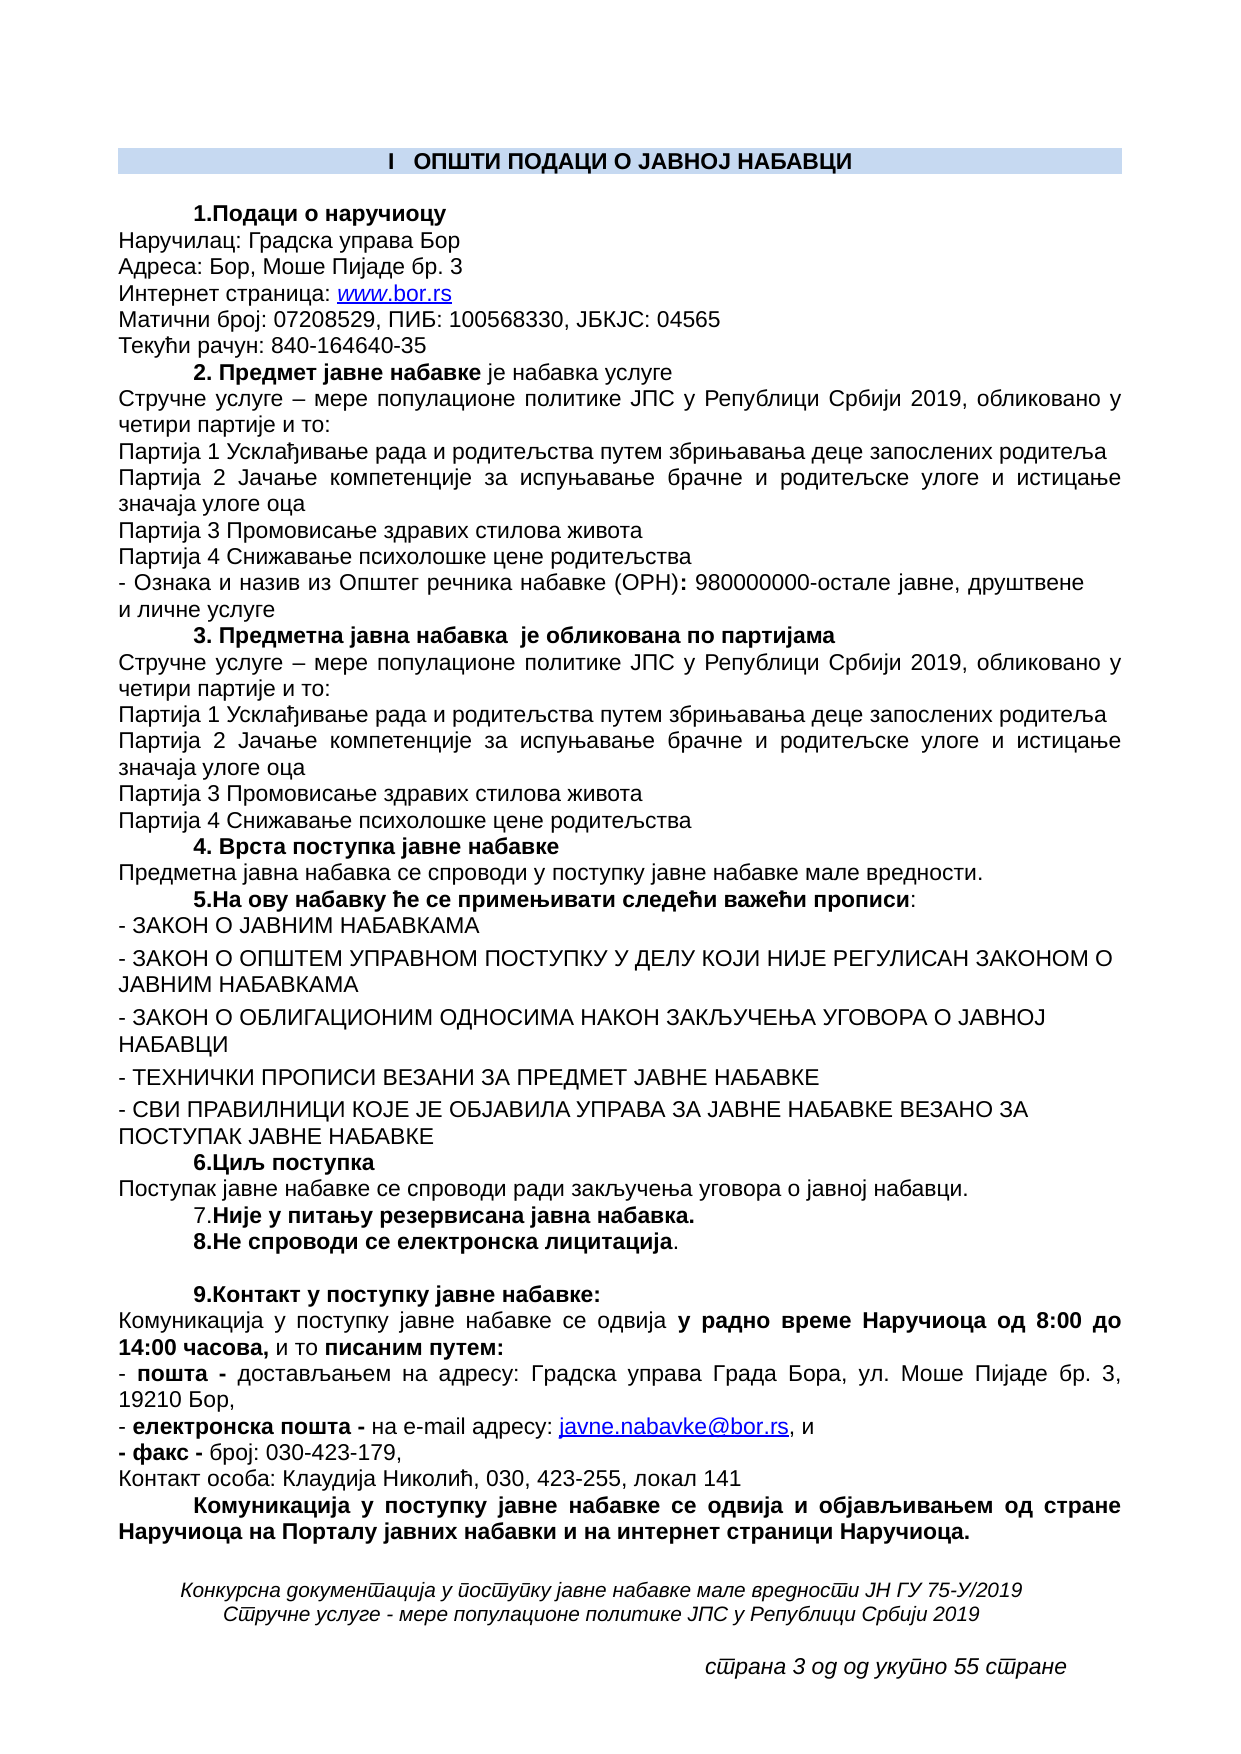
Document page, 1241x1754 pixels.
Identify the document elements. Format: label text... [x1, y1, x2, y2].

text Стручне услуге – мере популационе политике ЈПС у Републици Србији 2019, обликовано у четири партије и то: [118, 648, 1122, 701]
text Стручне услуге – мере популационе политике ЈПС у Републици Србији 2019, обликовано у четири партије и то: [118, 385, 1122, 438]
text Контакт особа: Клаудија Николић, 030, 423-255, локал 141 [118, 1465, 1122, 1492]
text Партија 3 Промовисање здравих стилова живота [118, 780, 1122, 807]
text - факс - број: 030-423-179, [118, 1439, 1122, 1465]
text - ТЕХНИЧКИ ПРОПИСИ ВЕЗАНИ ЗА ПРЕДМЕТ ЈАВНЕ НАБАВКЕ [118, 1063, 1122, 1090]
text 6.Циљ поступка [118, 1149, 1122, 1175]
text Партија 2 Јачање компетенције за испуњавање брачне и родитељске улоге и истицање значаја улоге оца [118, 464, 1122, 517]
text 3. Предметна јавна набавка је обликована по партијама [118, 622, 1122, 648]
text Наручилац: Градска управа Бор [118, 227, 1122, 253]
text - ЗАКОН О ЈАВНИМ НАБАВКАМА [118, 912, 1122, 938]
text I ОПШТИ ПОДАЦИ О ЈАВНОЈ НАБАВЦИ [118, 148, 1122, 174]
text - ЗАКОН О ОБЛИГАЦИОНИМ ОДНОСИМА НАКОН ЗАКЉУЧЕЊА УГОВОРА О ЈАВНОЈ НАБАВЦИ [118, 1004, 1122, 1057]
text Комуникација у поступку јавне набавке се одвија у радно време Наручиоца од 8:00 до 14:00 часова, и то писаним путем: [118, 1307, 1122, 1360]
text 4. Врста поступка јавне набавке [118, 833, 1122, 859]
text - Ознака и назив из Општег речника набавке (ОРН): 980000000-остале јавне, друштвене и личне услуге [118, 569, 1084, 622]
text Интернет страница: www.bor.rs [118, 279, 1122, 306]
text Поступак јавне набавке се спроводи ради закључења уговора о јавној набавци. [118, 1175, 1122, 1202]
text Адреса: Бор, Моше Пијаде бр. 3 [118, 253, 1122, 279]
text Партија 1 Усклађивање рада и родитељства путем збрињавања деце запослених родитеља [118, 701, 1122, 727]
text Матични броj: 07208529, ПИБ: 100568330, ЈБКЈС: 04565 [118, 306, 1122, 332]
text 1.Подаци о наручиоцу [118, 200, 1122, 227]
text 8.Не спроводи се електронска лицитација. [118, 1228, 1122, 1254]
text - електронска пошта - на е-mail адресу: javne.nabavke@bor.rs, и [118, 1413, 1122, 1439]
text Комуникација у поступку јавне набавке се одвија и објављивањем од стране Наручиоца на Порталу јавних набавки и на интернет страници Наручиоца. [118, 1492, 1122, 1544]
text 5.На ову набавку ће се примењивати следећи важећи прописи: [118, 886, 1122, 912]
text 7.Није у питању резервисана јавна набавка. [118, 1202, 1122, 1228]
text - ЗАКОН О ОПШТЕМ УПРАВНОМ ПОСТУПКУ У ДЕЛУ КОЈИ НИЈЕ РЕГУЛИСАН ЗАКОНОМ О ЈАВНИМ НАБАВКАМА [118, 945, 1122, 998]
text Партија 4 Снижавање психолошке цене родитељства [118, 807, 1122, 833]
text Партија 4 Снижавање психолошке цене родитељства [118, 543, 1122, 569]
text Партија 3 Промовисање здравих стилова живота [118, 517, 1122, 543]
text 9.Контакт у поступку јавне набавке: [118, 1281, 1122, 1307]
text Текући рачун: 840-164640-35 [118, 332, 1122, 358]
text Партија 1 Усклађивање рада и родитељства путем збрињавања деце запослених родитеља [118, 438, 1122, 464]
text - СВИ ПРАВИЛНИЦИ КОЈЕ ЈЕ ОБЈАВИЛA УПРАВА ЗА ЈАВНЕ НАБАВКЕ ВЕЗАНО ЗА ПОСТУПАК ЈАВНЕ НАБАВКЕ [118, 1096, 1122, 1149]
text - пошта - достављањем на адресу: Градска управа Града Бора, ул. Моше Пијаде бр. 3, 19210 Бор, [118, 1360, 1122, 1413]
text Партија 2 Јачање компетенције за испуњавање брачне и родитељске улоге и истицање значаја улоге оца [118, 727, 1122, 780]
text Предметна јавна набавка се спроводи у поступку јавне набавке мале вредности. [118, 859, 1122, 886]
text 2. Предмет јавне набавке је набавка услуге [118, 358, 1122, 385]
